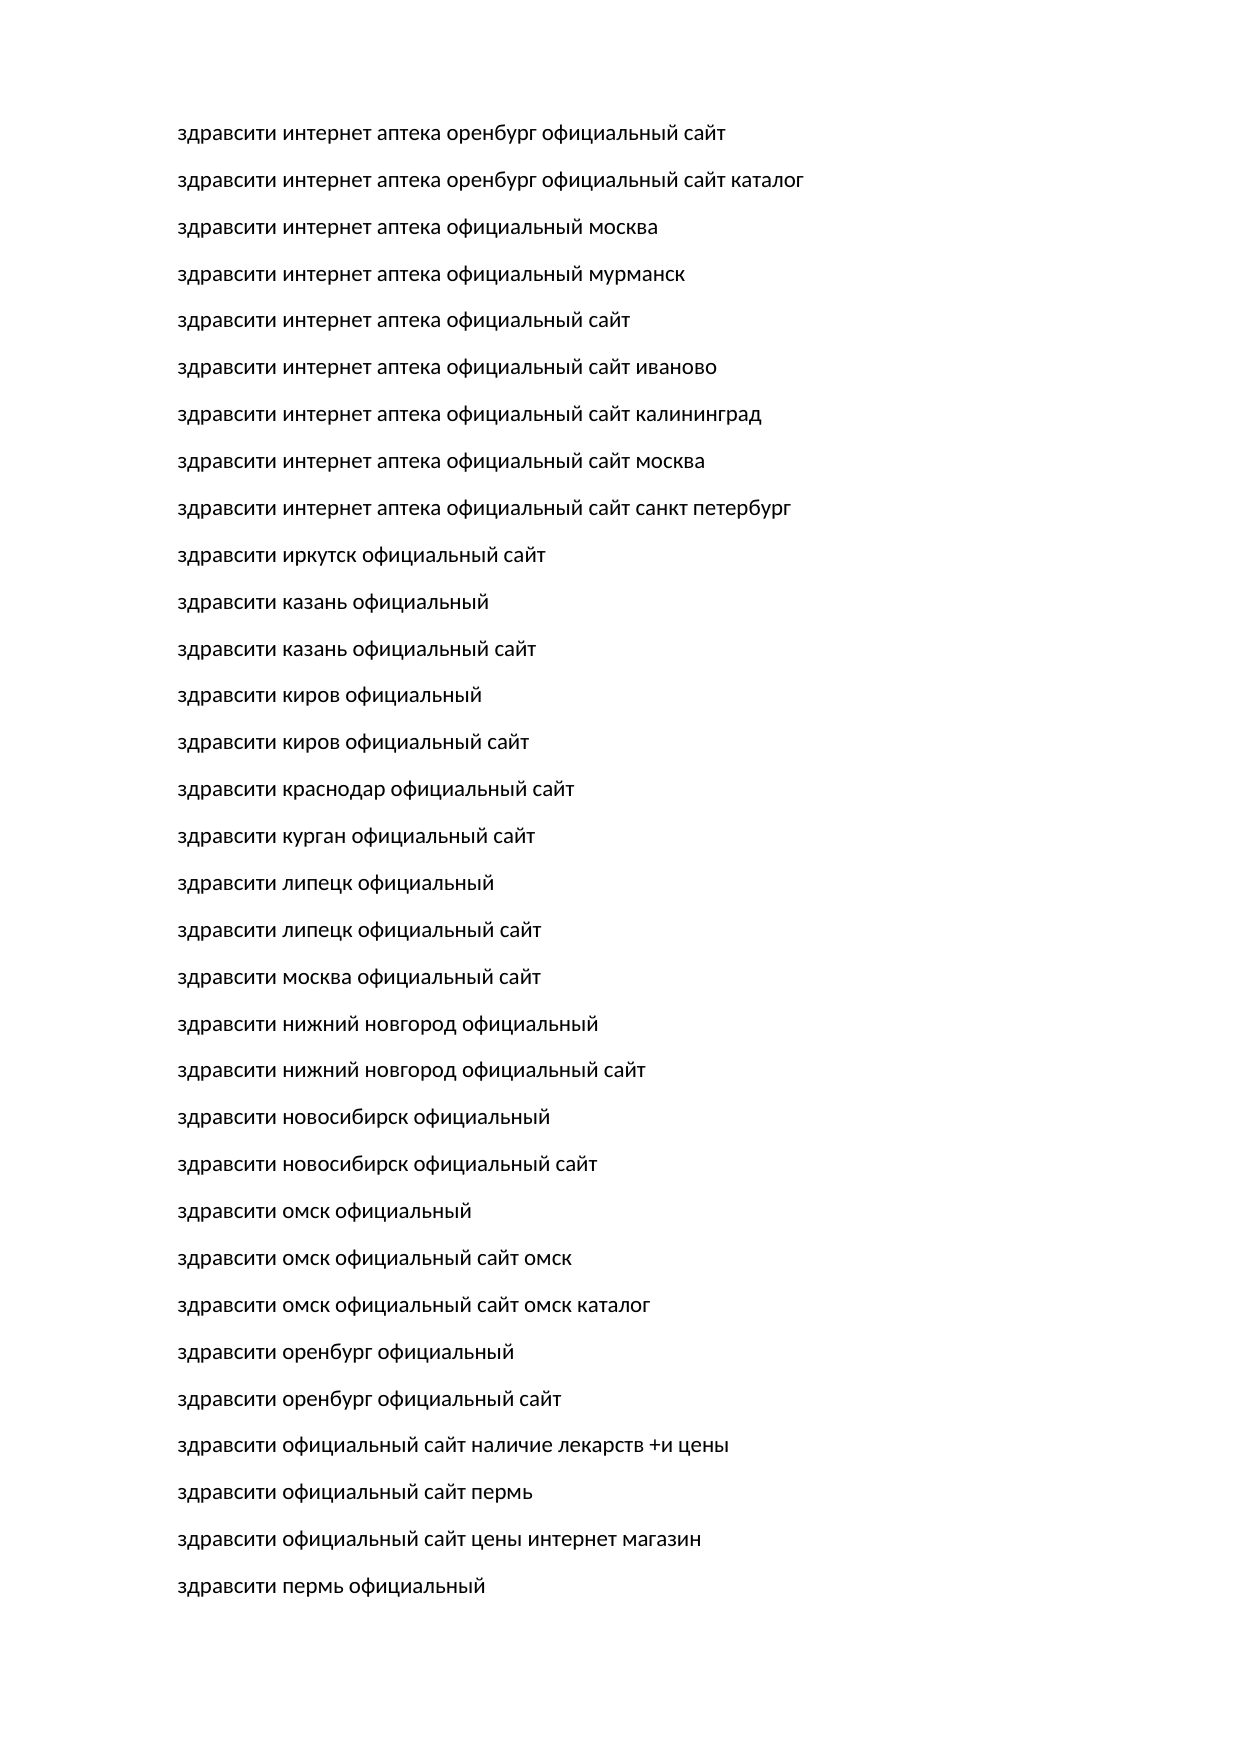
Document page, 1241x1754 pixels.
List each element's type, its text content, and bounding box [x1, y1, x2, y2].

text здравсити интернет аптека оренбург официальный сайт каталог [177, 165, 1152, 193]
text здравсити интернет аптека официальный сайт [177, 306, 1152, 334]
text здравсити курган официальный сайт [177, 821, 1152, 849]
text здравсити москва официальный сайт [177, 962, 1152, 990]
text здравсити интернет аптека официальный сайт иваново [177, 352, 1152, 381]
text здравсити интернет аптека официальный сайт москва [177, 446, 1152, 474]
text здравсити липецк официальный [177, 868, 1152, 896]
text здравсити новосибирск официальный [177, 1102, 1152, 1131]
text здравсити новосибирск официальный сайт [177, 1149, 1152, 1177]
text здравсити липецк официальный сайт [177, 915, 1152, 943]
text здравсити омск официальный сайт омск [177, 1243, 1152, 1271]
text здравсити интернет аптека оренбург официальный сайт [177, 118, 1152, 146]
text здравсити омск официальный сайт омск каталог [177, 1290, 1152, 1318]
text здравсити казань официальный [177, 587, 1152, 615]
text здравсити интернет аптека официальный сайт калининград [177, 399, 1152, 427]
text здравсити официальный сайт пермь [177, 1477, 1152, 1506]
text здравсити казань официальный сайт [177, 634, 1152, 662]
text здравсити интернет аптека официальный москва [177, 212, 1152, 240]
text здравсити интернет аптека официальный сайт санкт петербург [177, 493, 1152, 521]
text здравсити иркутск официальный сайт [177, 540, 1152, 568]
text здравсити киров официальный сайт [177, 727, 1152, 756]
text здравсити нижний новгород официальный [177, 1009, 1152, 1037]
text здравсити оренбург официальный сайт [177, 1384, 1152, 1412]
text здравсити киров официальный [177, 681, 1152, 709]
text здравсити омск официальный [177, 1196, 1152, 1224]
text здравсити нижний новгород официальный сайт [177, 1056, 1152, 1084]
text здравсити пермь официальный [177, 1571, 1152, 1599]
text здравсити оренбург официальный [177, 1337, 1152, 1365]
text здравсити официальный сайт наличие лекарств +и цены [177, 1431, 1152, 1459]
text здравсити официальный сайт цены интернет магазин [177, 1524, 1152, 1552]
text здравсити краснодар официальный сайт [177, 774, 1152, 802]
text здравсити интернет аптека официальный мурманск [177, 259, 1152, 287]
